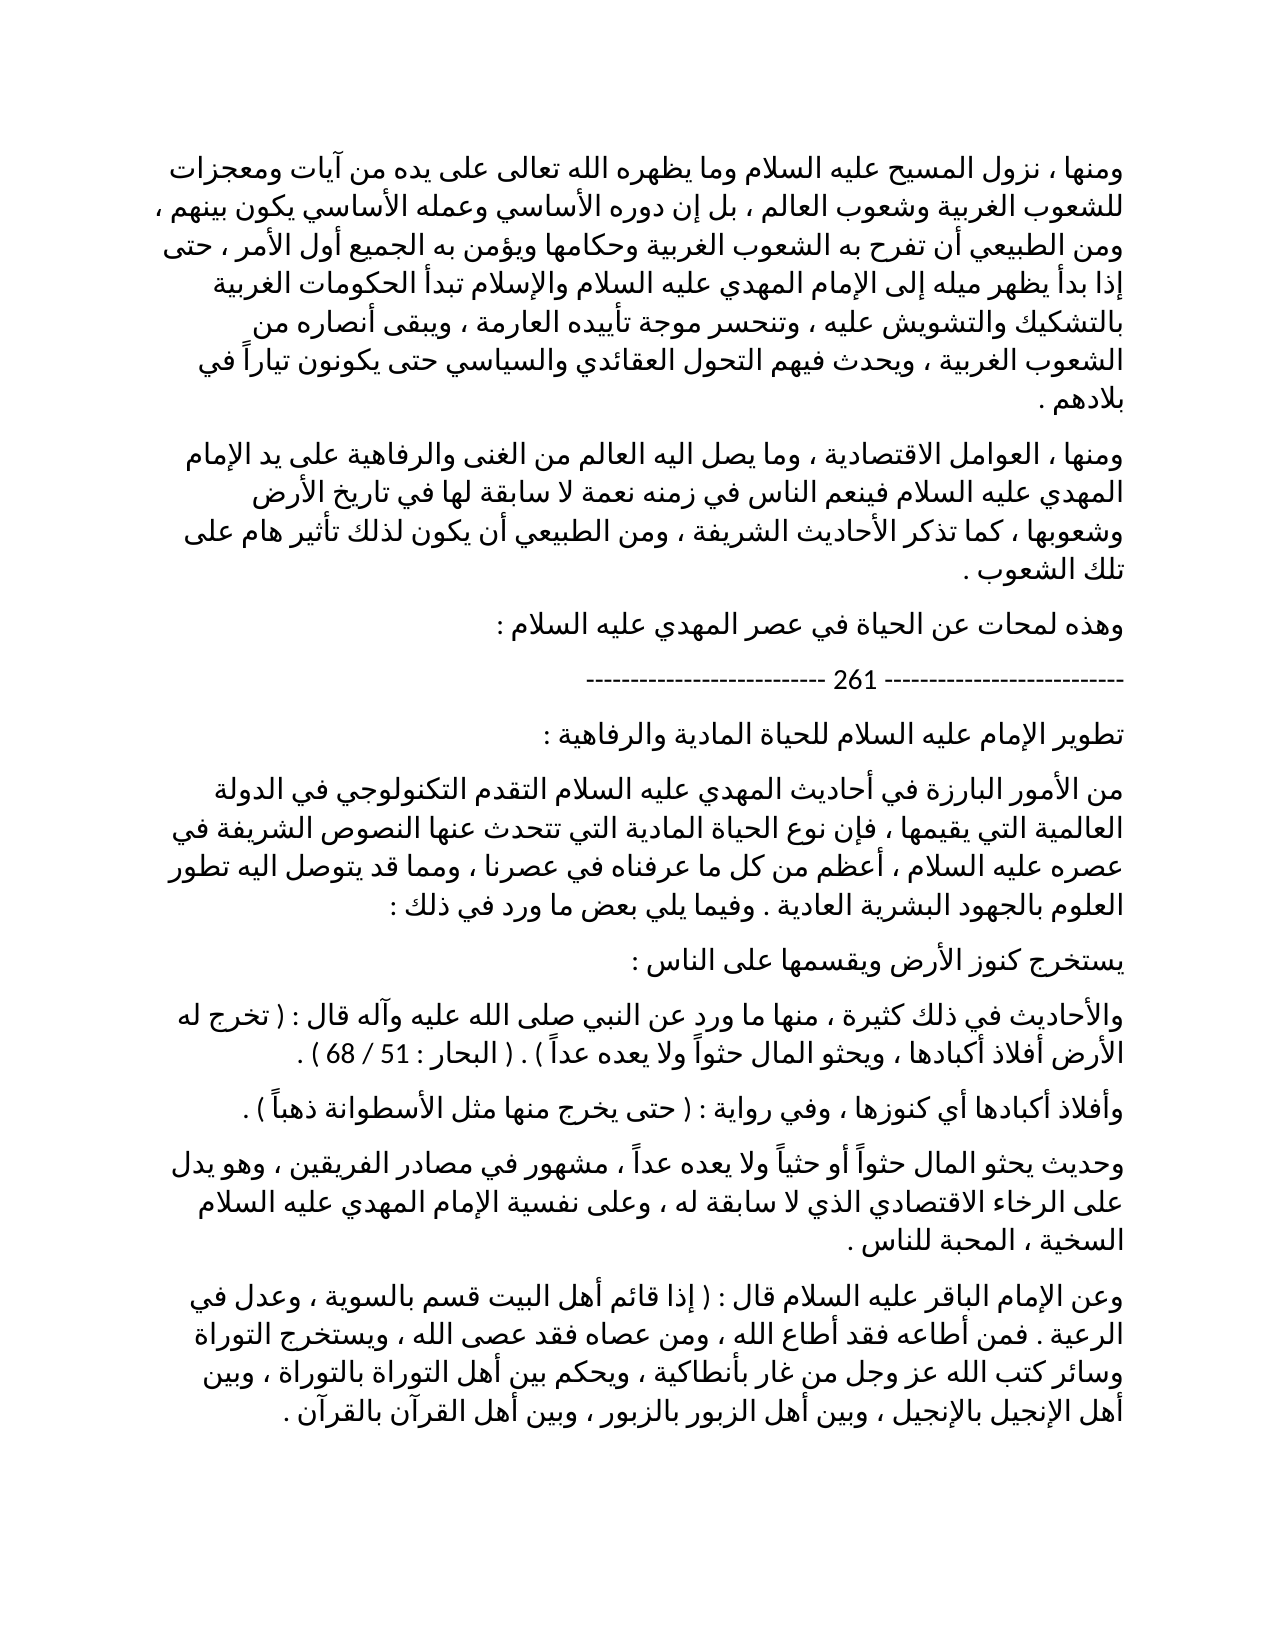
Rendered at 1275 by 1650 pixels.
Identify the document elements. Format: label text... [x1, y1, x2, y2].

text --------------------------- 261 --------------------------- [150, 661, 1125, 697]
text وحديث يحثو المال حثواً أو حثياً ولا يعده عداً ، مشهور في مصادر الفريقين ، وهو يدل على الرخاء الاقتصادي الذي لا سابقة له ، وعلى نفسية الإمام المهدي عليه السلام السخية ، المحبة للناس . [150, 1146, 1125, 1258]
text ومنها ، نزول المسيح عليه السلام وما يظهره الله تعالى على يده من آيات ومعجزات للشعوب الغربية وشعوب العالم ، بل إن دوره الأساسي وعمله الأساسي يكون بينهم ، ومن الطبيعي أن تفرح به الشعوب الغربية وحكامها ويؤمن به الجميع أول الأمر ، حتى إذا بدأ يظهر ميله إلى الإمام المهدي عليه السلام والإسلام تبدأ الحكومات الغربية بالتشكيك والتشويش عليه ، وتنحسر موجة تأييده العارمة ، ويبقى أنصاره من الشعوب الغربية ، ويحدث فيهم التحول العقائدي والسياسي حتى يكونون تياراً في بلادهم . [150, 150, 1125, 416]
text وهذه لمحات عن الحياة في عصر المهدي عليه السلام : [150, 606, 1125, 642]
text وعن الإمام الباقر عليه السلام قال : ( إذا قائم أهل البيت قسم بالسوية ، وعدل في الرعية . فمن أطاعه فقد أطاع الله ، ومن عصاه فقد عصى الله ، ويستخرج التوراة وسائر كتب الله عز وجل من غار بأنطاكية ، ويحكم بين أهل التوراة بالتوراة ، وبين أهل الإنجيل بالإنجيل ، وبين أهل الزبور بالزبور ، وبين أهل القرآن بالقرآن . [150, 1278, 1125, 1428]
text وأفلاذ أكبادها أي كنوزها ، وفي رواية : ( حتى يخرج منها مثل الأسطوانة ذهباً ) . [150, 1091, 1125, 1126]
text والأحاديث في ذلك كثيرة ، منها ما ورد عن النبي صلى الله عليه وآله قال : ( تخرج له الأرض أفلاذ أكبادها ، ويحثو المال حثواً ولا يعده عداً ) . ( البحار : 51 / 68 ) . [150, 997, 1125, 1071]
text تطوير الإمام عليه السلام للحياة المادية والرفاهية : [150, 716, 1125, 752]
text ومنها ، العوامل الاقتصادية ، وما يصل اليه العالم من الغنى والرفاهية على يد الإمام المهدي عليه السلام فينعم الناس في زمنه نعمة لا سابقة لها في تاريخ الأرض وشعوبها ، كما تذكر الأحاديث الشريفة ، ومن الطبيعي أن يكون لذلك تأثير هام على تلك الشعوب . [150, 436, 1125, 587]
text يستخرج كنوز الأرض ويقسمها على الناس : [150, 942, 1125, 977]
text من الأمور البارزة في أحاديث المهدي عليه السلام التقدم التكنولوجي في الدولة العالمية التي يقيمها ، فإن نوع الحياة المادية التي تتحدث عنها النصوص الشريفة في عصره عليه السلام ، أعظم من كل ما عرفناه في عصرنا ، ومما قد يتوصل اليه تطور العلوم بالجهود البشرية العادية . وفيما يلي بعض ما ورد في ذلك : [150, 771, 1125, 922]
